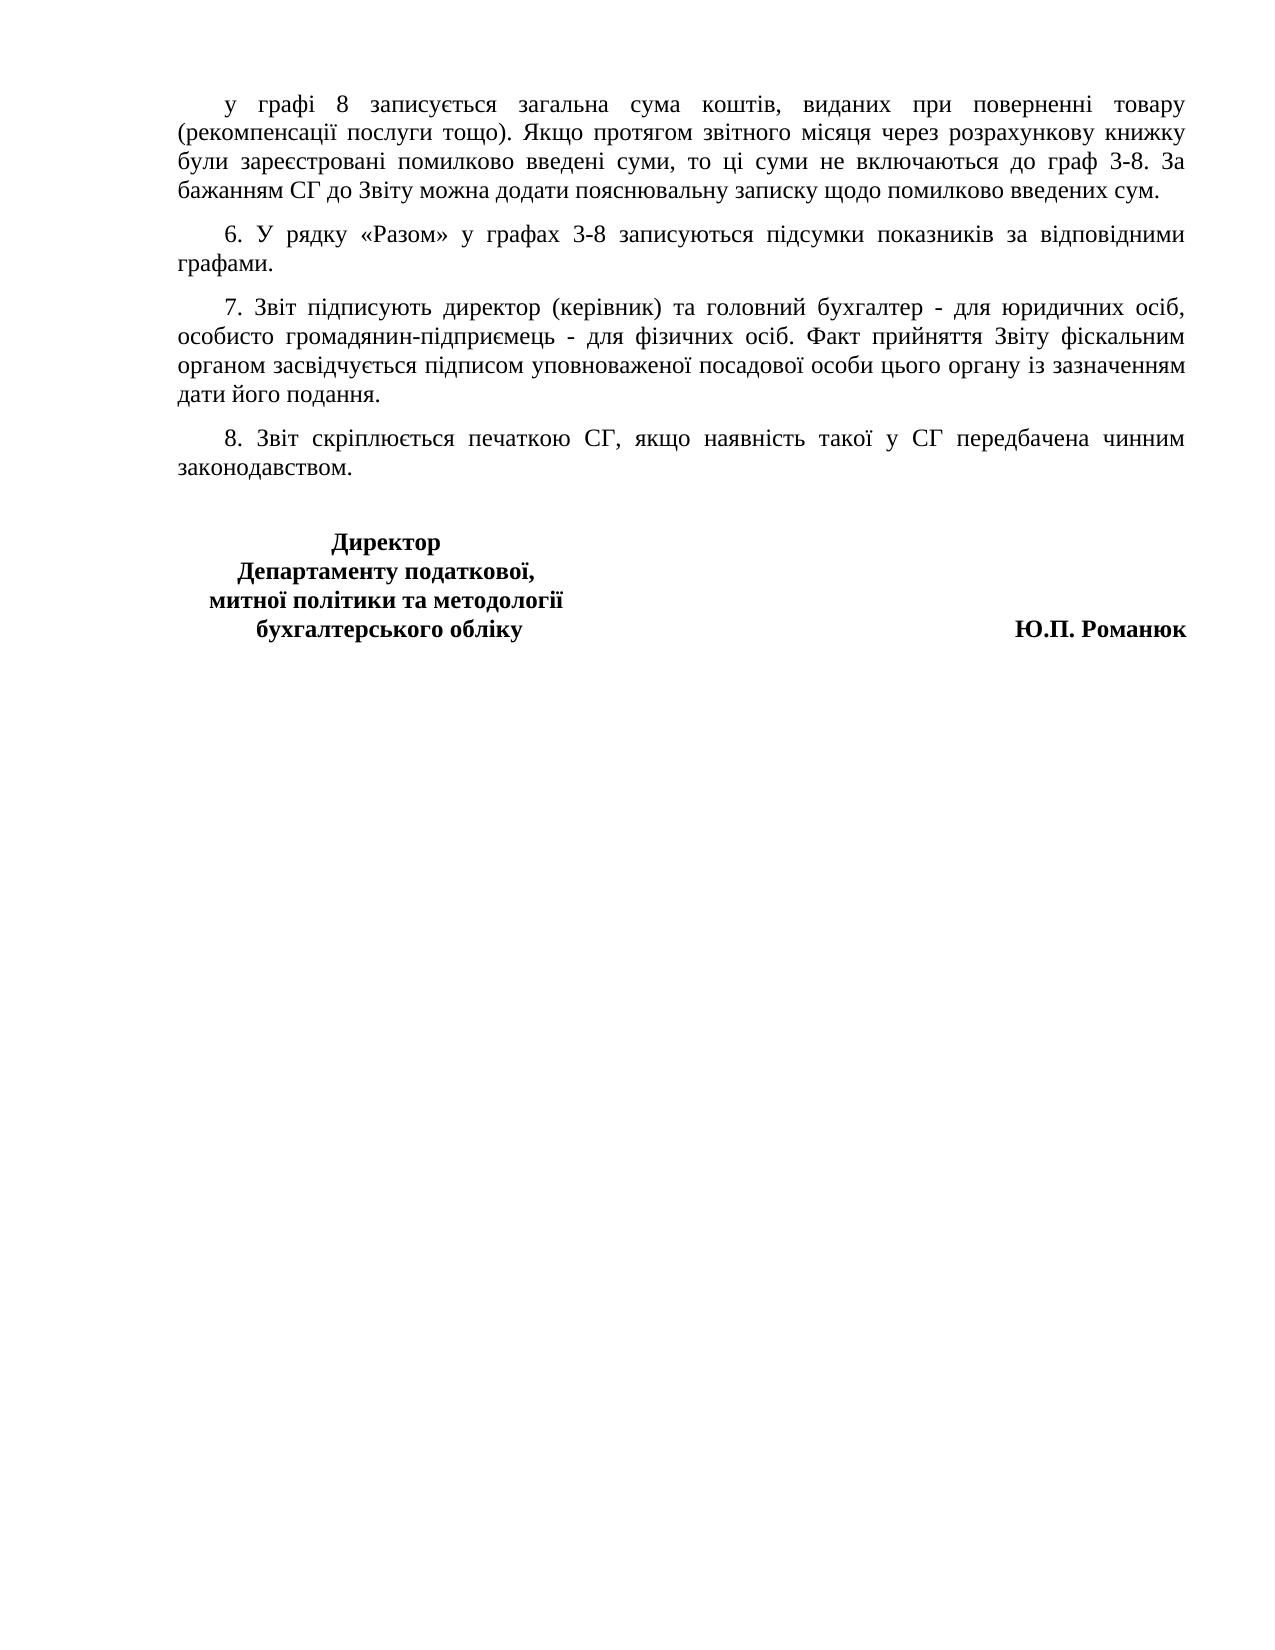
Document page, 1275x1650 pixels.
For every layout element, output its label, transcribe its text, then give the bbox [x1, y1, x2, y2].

text 6. У рядку «Разом» у графах 3-8 записуються підсумки показників за відповідними графами. [177, 219, 1186, 277]
text 7. Звіт підписують директор (керівник) та головний бухгалтер - для юридичних осіб, особисто громадянин-підприємець - для фізичних осіб. Факт прийняття Звіту фіскальним органом засвідчується підписом уповноваженої посадової особи цього органу із зазначенням дати його подання. [177, 292, 1186, 407]
text у графі 8 записується загальна сума коштів, виданих при поверненні товару (рекомпенсації послуги тощо). Якщо протягом звітного місяця через розрахункову книжку були зареєстровані помилково введені суми, то ці суми не включаються до граф 3-8. За бажанням СГ до Звіту можна додати пояснювальну записку щодо помилково введених сум. [177, 89, 1186, 204]
table_header Ю.П. Романюк [601, 496, 1186, 658]
text 8. Звіт скріплюється печаткою СГ, якщо наявність такої у СГ передбачена чинним законодавством. [177, 423, 1186, 481]
table_header Директор Департаменту податкової, митної політики та методології бухгалтерського обліку [177, 496, 601, 658]
